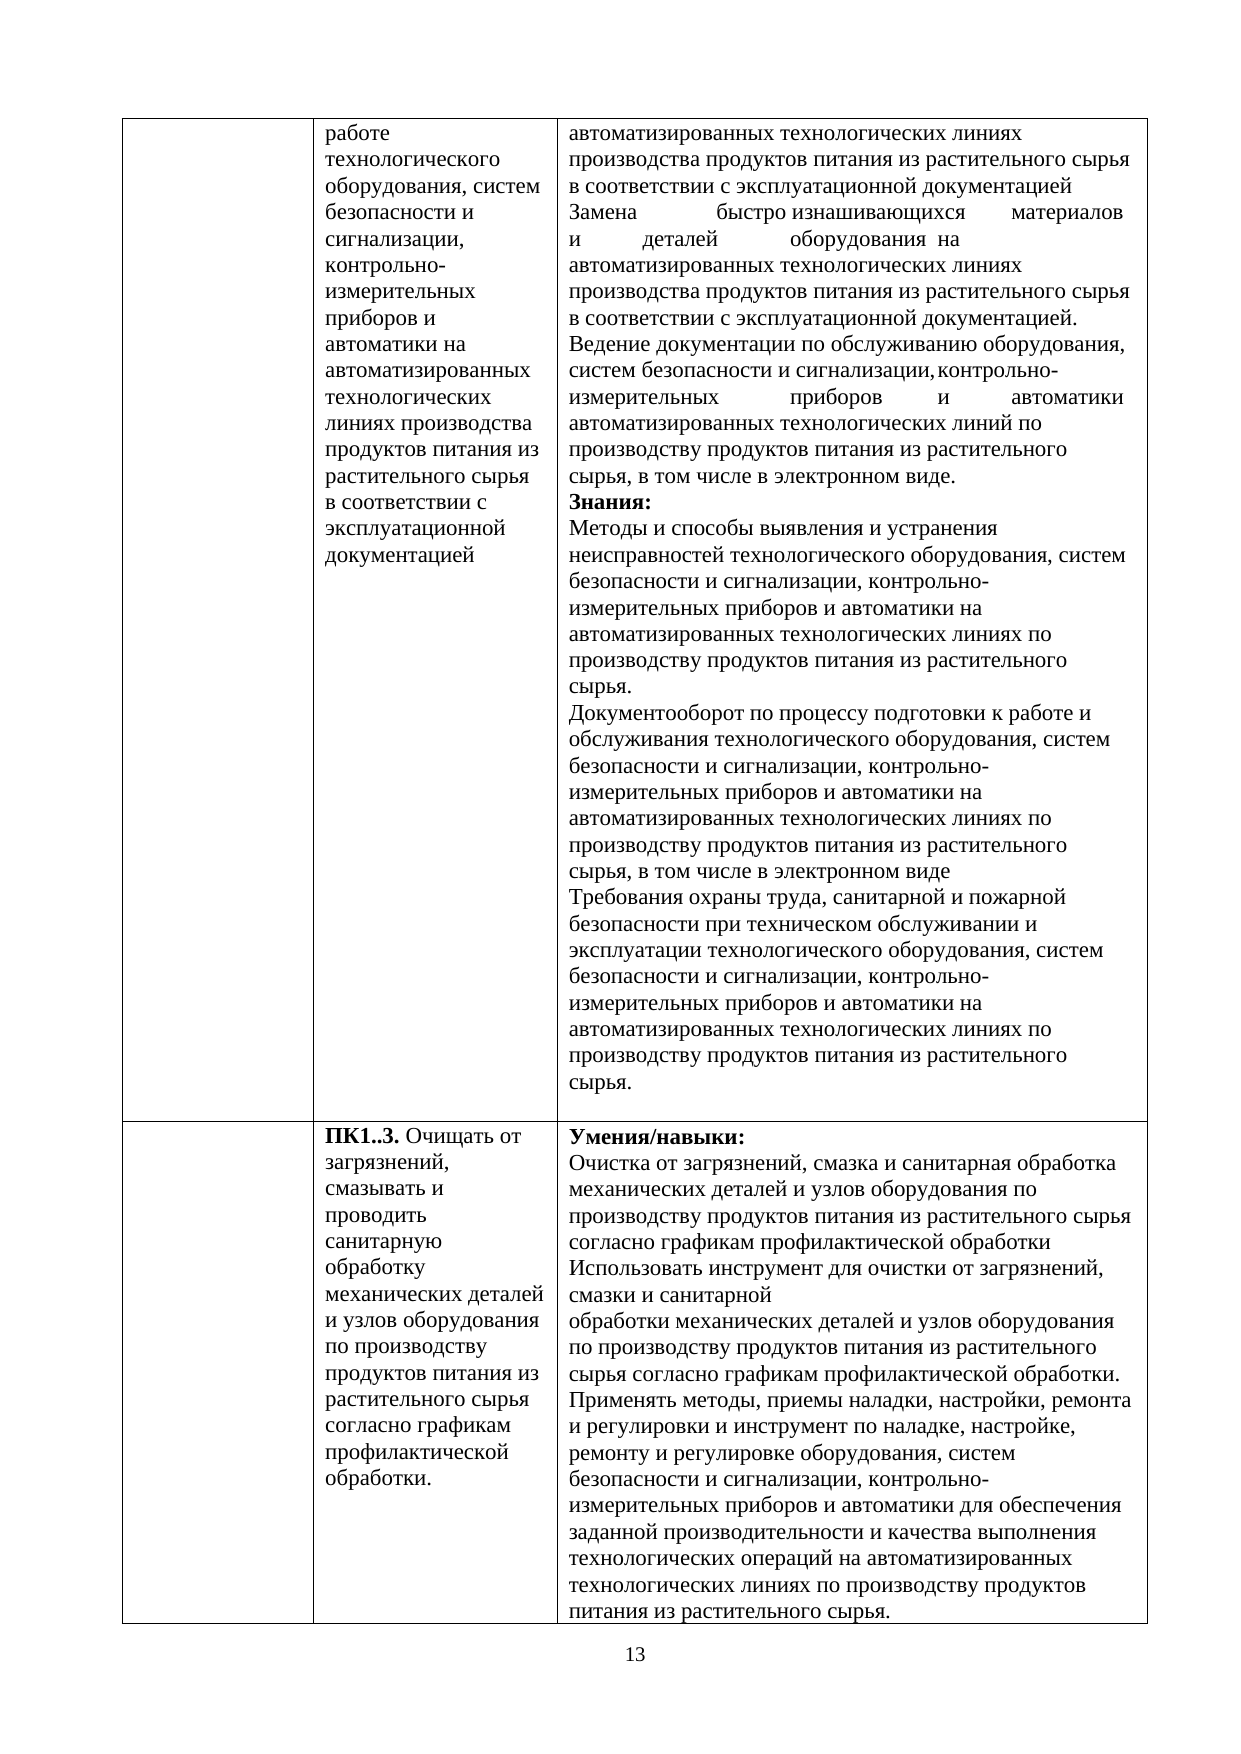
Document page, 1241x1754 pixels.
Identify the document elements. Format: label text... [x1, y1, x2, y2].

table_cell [314, 119, 557, 1121]
table_cell Умения/навыки: Очистка от загрязнений, смазка и санитарная обработка механических деталей и узлов оборудования по производству продуктов питания из растительного сырья согласно графикам профилактической обработки Использовать инструмент для очистки от загрязнений, смазки и санитарной обработки механических деталей и узлов оборудования по производству продуктов питания из растительного сырья согласно графикам профилактической обработки. Применять методы, приемы наладки, настройки, ремонта и регулировки и инструмент по наладке, настройке, ремонту и регулировке оборудования, систем безопасности и сигнализации, контрольно- измерительных приборов и автоматики для обеспечения заданной производительности и качества выполнения технологических операций на автоматизированных технологических линиях по производству продуктов питания из растительного сырья. [558, 1122, 1147, 1623]
table_cell [123, 119, 313, 1121]
table_cell ПК1..3. Очищать от загрязнений, смазывать и проводить санитарную обработку механических деталей и узлов оборудования по производству продуктов питания из растительного сырья согласно графикам профилактической обработки. [314, 1122, 557, 1623]
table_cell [558, 119, 1147, 1121]
table_cell [123, 1122, 313, 1623]
